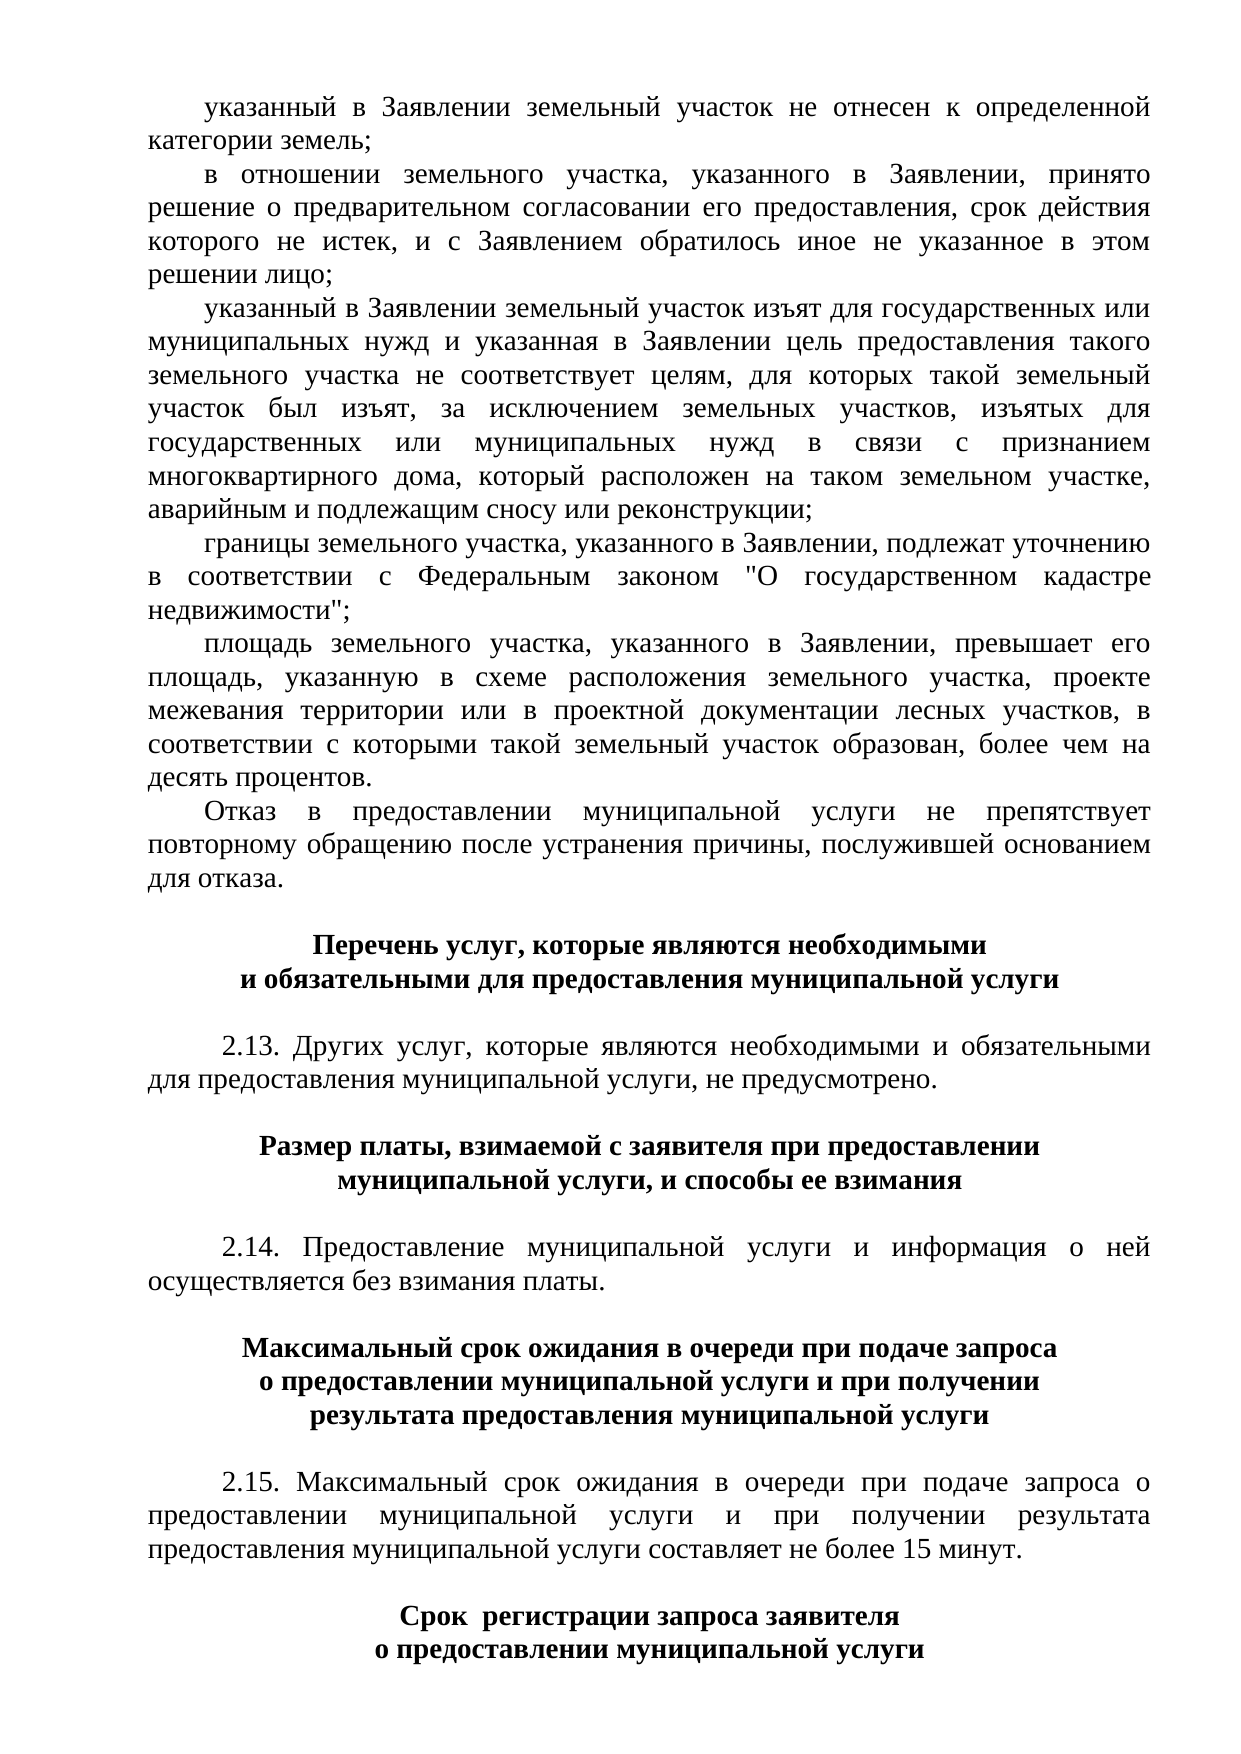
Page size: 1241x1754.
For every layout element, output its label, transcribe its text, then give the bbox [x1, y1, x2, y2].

text указанный в Заявлении земельный участок изъят для государственных или муниципальных нужд и указанная в Заявлении цель предоставления такого земельного участка не соответствует целям, для которых такой земельный участок был изъят, за исключением земельных участков, изъятых для государственных или муниципальных нужд в связи с признанием многоквартирного дома, который расположен на таком земельном участке, аварийным и подлежащим сносу или реконструкции; [148, 290, 1152, 525]
text 2.13. Других услуг, которые являются необходимыми и обязательными для предоставления муниципальной услуги, не предусмотрено. [148, 1028, 1152, 1095]
text Размер платы, взимаемой с заявителя при предоставлении [148, 1128, 1152, 1162]
text Отказ в предоставлении муниципальной услуги не препятствует повторному обращению после устранения причины, послужившей основанием для отказа. [148, 793, 1152, 894]
text муниципальной услуги, и способы ее взимания [148, 1162, 1152, 1196]
text о предоставлении муниципальной услуги и при получении [148, 1363, 1152, 1397]
text Максимальный срок ожидания в очереди при подаче запроса [148, 1330, 1152, 1363]
text границы земельного участка, указанного в Заявлении, подлежат уточнению в соответствии с Федеральным законом "О государственном кадастре недвижимости"; [148, 525, 1152, 625]
text 2.15. Максимальный срок ожидания в очереди при подаче запроса о предоставлении муниципальной услуги и при получении результата предоставления муниципальной услуги составляет не более 15 минут. [148, 1464, 1152, 1564]
text указанный в Заявлении земельный участок не отнесен к определенной категории земель; [148, 89, 1152, 156]
text Срок регистрации запроса заявителя [148, 1598, 1152, 1632]
text и обязательными для предоставления муниципальной услуги [148, 961, 1152, 994]
text 2.14. Предоставление муниципальной услуги и информация о ней осуществляется без взимания платы. [148, 1229, 1152, 1296]
text о предоставлении муниципальной услуги [148, 1632, 1152, 1665]
text площадь земельного участка, указанного в Заявлении, превышает его площадь, указанную в схеме расположения земельного участка, проекте межевания территории или в проектной документации лесных участков, в соответствии с которыми такой земельный участок образован, более чем на десять процентов. [148, 625, 1152, 793]
text в отношении земельного участка, указанного в Заявлении, принято решение о предварительном согласовании его предоставления, срок действия которого не истек, и с Заявлением обратилось иное не указанное в этом решении лицо; [148, 156, 1152, 290]
text результата предоставления муниципальной услуги [148, 1397, 1152, 1430]
text Перечень услуг, которые являются необходимыми [148, 927, 1152, 961]
